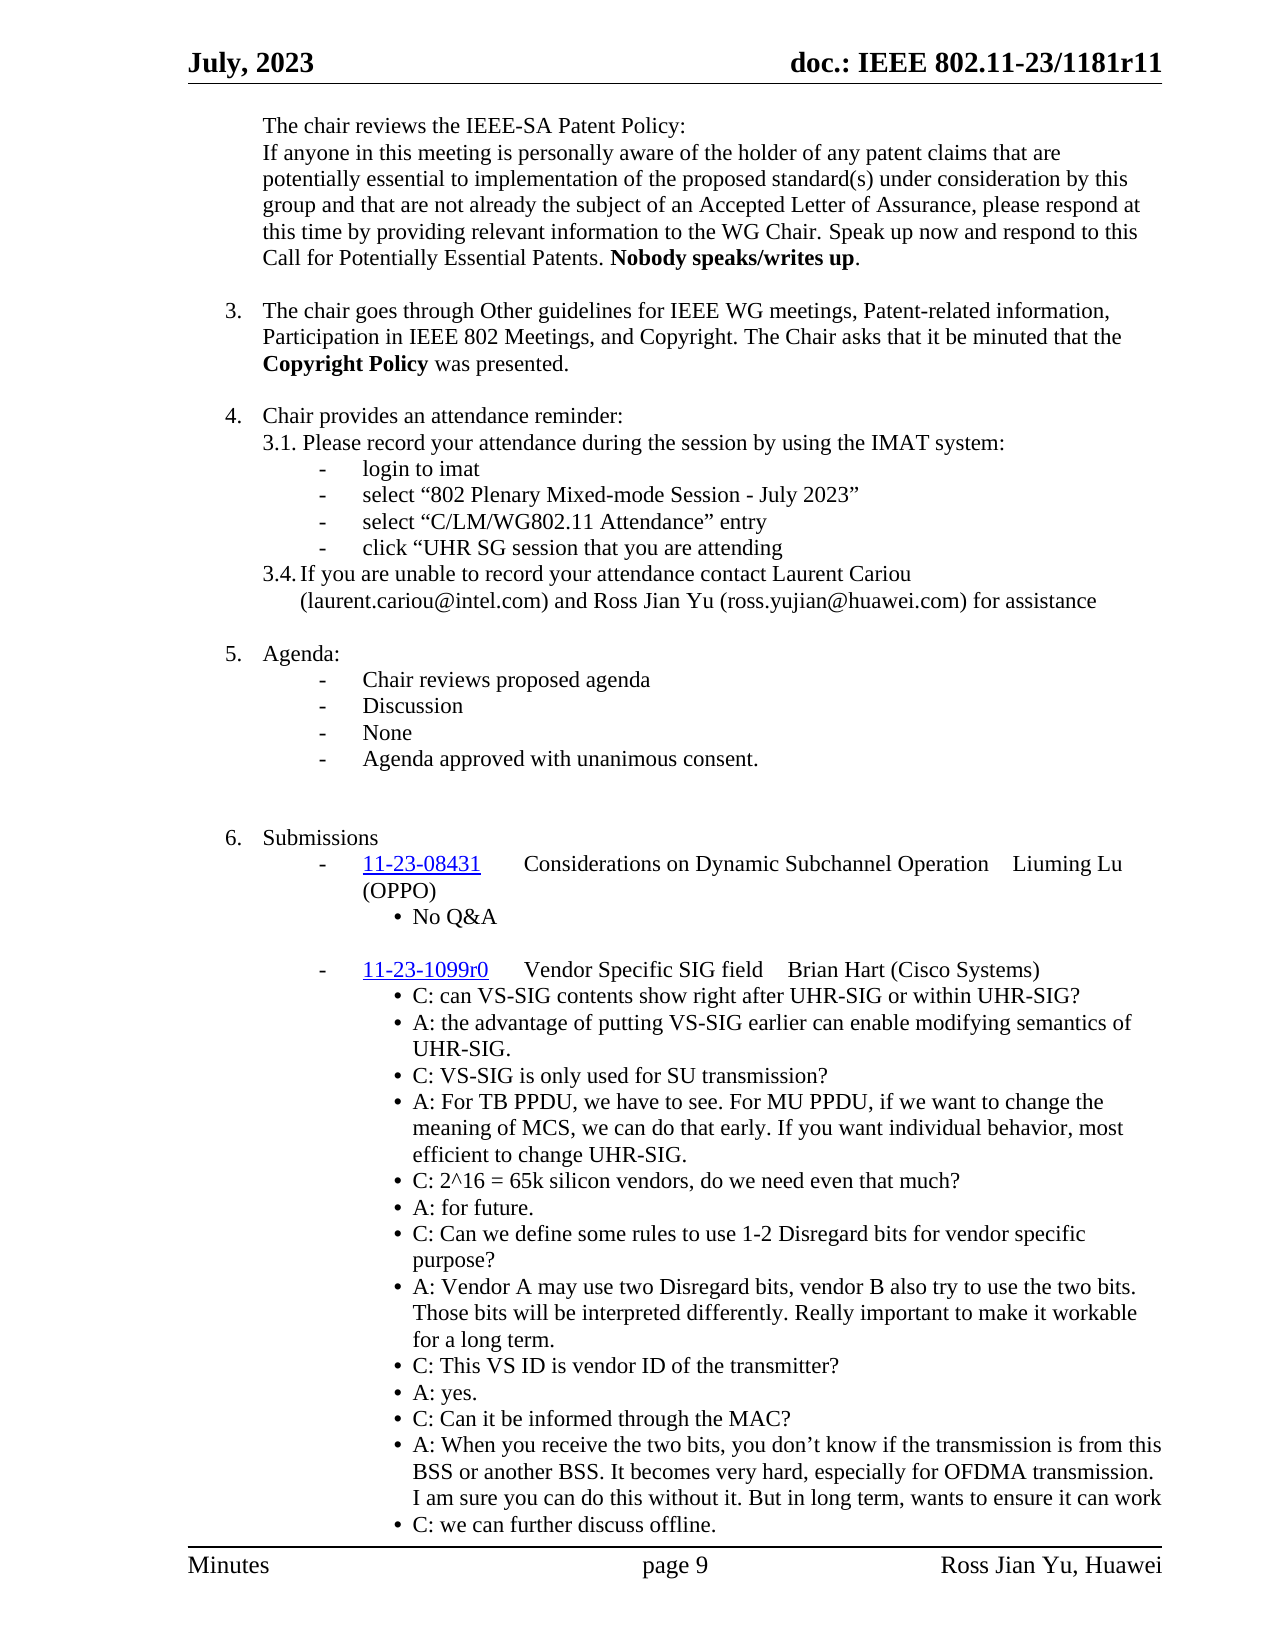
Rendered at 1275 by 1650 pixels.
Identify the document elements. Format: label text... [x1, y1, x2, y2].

list A: Vendor A may use two Disregard bits, vendor B also try to use the two bits. Those bits will be interpreted differently. Really important to make it workable for a long term. [394, 1273, 1162, 1352]
list A: yes. [394, 1378, 1162, 1405]
list login to imat [319, 455, 1162, 481]
list Agenda: [225, 639, 1162, 666]
list If you are unable to record your attendance contact Laurent Cariou (laurent.cariou@intel.com) and Ross Jian Yu (ross.yujian@huawei.com) for assistance [262, 561, 1162, 613]
list A: For TB PPDU, we have to see. For MU PPDU, if we want to change the meaning of MCS, we can do that early. If you want individual behavior, most efficient to change UHR-SIG. [394, 1088, 1162, 1167]
list C: we can further discuss offline. [394, 1511, 1162, 1537]
list C: Can we define some rules to use 1-2 Disregard bits for vendor specific purpose? [394, 1220, 1162, 1273]
list Discussion [319, 692, 1162, 719]
list Chair reviews proposed agenda [319, 666, 1162, 692]
list No Q&A [394, 903, 1162, 929]
list A: for future. [394, 1194, 1162, 1220]
list None [319, 719, 1162, 745]
list A: When you receive the two bits, you don’t know if the transmission is from this BSS or another BSS. It becomes very hard, especially for OFDMA transmission. I am sure you can do this without it. But in long term, wants to ensure it can work [394, 1431, 1162, 1511]
list Submissions [225, 824, 1162, 850]
list C: Can it be informed through the MAC? [394, 1405, 1162, 1431]
list The chair goes through Other guidelines for IEEE WG meetings, Patent-related information, Participation in IEEE 802 Meetings, and Copyright. The Chair asks that it be minuted that the Copyright Policy was presented. [225, 297, 1162, 376]
list select “C/LM/WG802.11 Attendance” entry [319, 508, 1162, 534]
list C: This VS ID is vendor ID of the transmitter? [394, 1352, 1162, 1378]
list 11-23-1099r0 Vendor Specific SIG field Brian Hart (Cisco Systems) [319, 956, 1162, 982]
list click “UHR SG session that you are attending [319, 534, 1162, 561]
text 3.1. Please record your attendance during the session by using the IMAT system: [187, 429, 1162, 455]
text The chair reviews the IEEE-SA Patent Policy: [262, 112, 1162, 139]
list Agenda approved with unanimous consent. [319, 745, 1162, 771]
text If anyone in this meeting is personally aware of the holder of any patent claims that are potentially essential to implementation of the proposed standard(s) under consideration by this group and that are not already the subject of an Accepted Letter of Assurance, please respond at this time by providing relevant information to the WG Chair. Speak up now and respond to this Call for Potentially Essential Patents. Nobody speaks/writes up. [262, 139, 1162, 271]
list Chair provides an attendance reminder: [225, 402, 1162, 429]
list C: can VS-SIG contents show right after UHR-SIG or within UHR-SIG? [394, 982, 1162, 1009]
list 11-23-08431 Considerations on Dynamic Subchannel Operation Liuming Lu (OPPO) [319, 850, 1162, 903]
list C: VS-SIG is only used for SU transmission? [394, 1062, 1162, 1088]
list select “802 Plenary Mixed-mode Session - July 2023” [319, 481, 1162, 508]
list C: 2^16 = 65k silicon vendors, do we need even that much? [394, 1167, 1162, 1194]
list A: the advantage of putting VS-SIG earlier can enable modifying semantics of UHR-SIG. [394, 1009, 1162, 1062]
